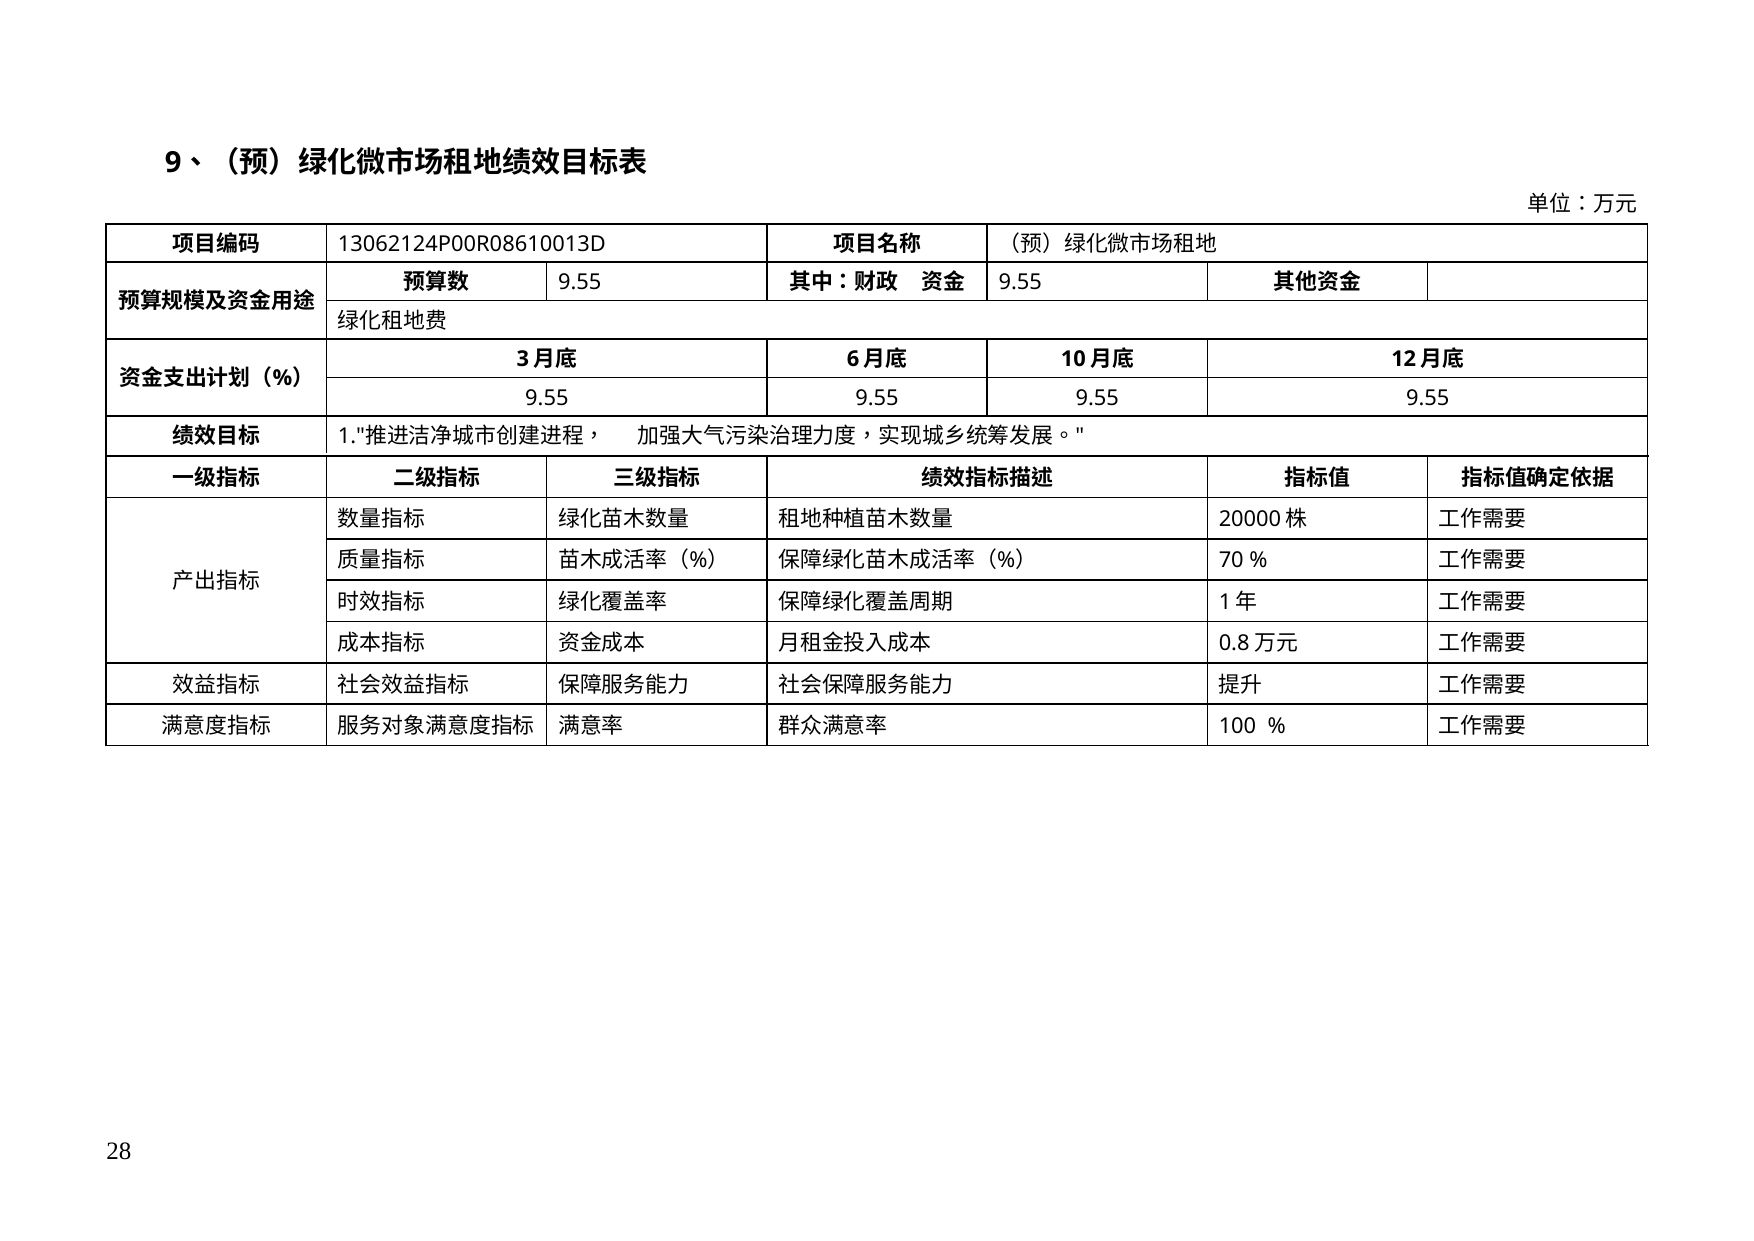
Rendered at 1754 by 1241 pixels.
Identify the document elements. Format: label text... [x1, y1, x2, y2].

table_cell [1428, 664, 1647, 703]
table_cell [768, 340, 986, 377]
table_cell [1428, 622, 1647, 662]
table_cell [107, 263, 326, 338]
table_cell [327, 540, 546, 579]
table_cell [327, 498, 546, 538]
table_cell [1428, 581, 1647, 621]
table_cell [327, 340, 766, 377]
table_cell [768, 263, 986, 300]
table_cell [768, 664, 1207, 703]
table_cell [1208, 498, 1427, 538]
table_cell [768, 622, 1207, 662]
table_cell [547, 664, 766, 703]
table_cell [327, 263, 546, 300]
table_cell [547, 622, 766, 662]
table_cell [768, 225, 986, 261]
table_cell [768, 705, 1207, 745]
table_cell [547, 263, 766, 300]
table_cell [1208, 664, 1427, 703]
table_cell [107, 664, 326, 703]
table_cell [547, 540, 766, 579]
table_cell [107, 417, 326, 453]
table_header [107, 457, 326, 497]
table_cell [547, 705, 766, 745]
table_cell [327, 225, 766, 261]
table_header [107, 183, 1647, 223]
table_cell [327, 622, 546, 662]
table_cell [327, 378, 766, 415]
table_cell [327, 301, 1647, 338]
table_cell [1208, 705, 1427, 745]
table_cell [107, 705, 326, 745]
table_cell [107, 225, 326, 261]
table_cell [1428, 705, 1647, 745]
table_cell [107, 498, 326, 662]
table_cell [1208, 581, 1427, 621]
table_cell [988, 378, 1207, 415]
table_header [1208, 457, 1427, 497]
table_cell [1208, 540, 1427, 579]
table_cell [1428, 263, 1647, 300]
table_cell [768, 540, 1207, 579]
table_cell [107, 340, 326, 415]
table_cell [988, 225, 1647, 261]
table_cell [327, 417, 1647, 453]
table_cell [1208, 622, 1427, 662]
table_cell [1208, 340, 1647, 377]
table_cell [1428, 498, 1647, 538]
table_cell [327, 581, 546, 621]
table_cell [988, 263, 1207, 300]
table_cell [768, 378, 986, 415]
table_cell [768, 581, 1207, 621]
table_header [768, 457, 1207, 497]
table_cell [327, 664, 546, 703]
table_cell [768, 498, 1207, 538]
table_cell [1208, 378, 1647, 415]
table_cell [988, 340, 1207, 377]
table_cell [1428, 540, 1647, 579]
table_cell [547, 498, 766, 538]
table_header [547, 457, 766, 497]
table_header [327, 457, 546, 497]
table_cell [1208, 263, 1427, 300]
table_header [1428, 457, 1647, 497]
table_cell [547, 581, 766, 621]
text 9、（预）绿化微市场租地绩效目标表 [106, 142, 1648, 181]
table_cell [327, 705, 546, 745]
